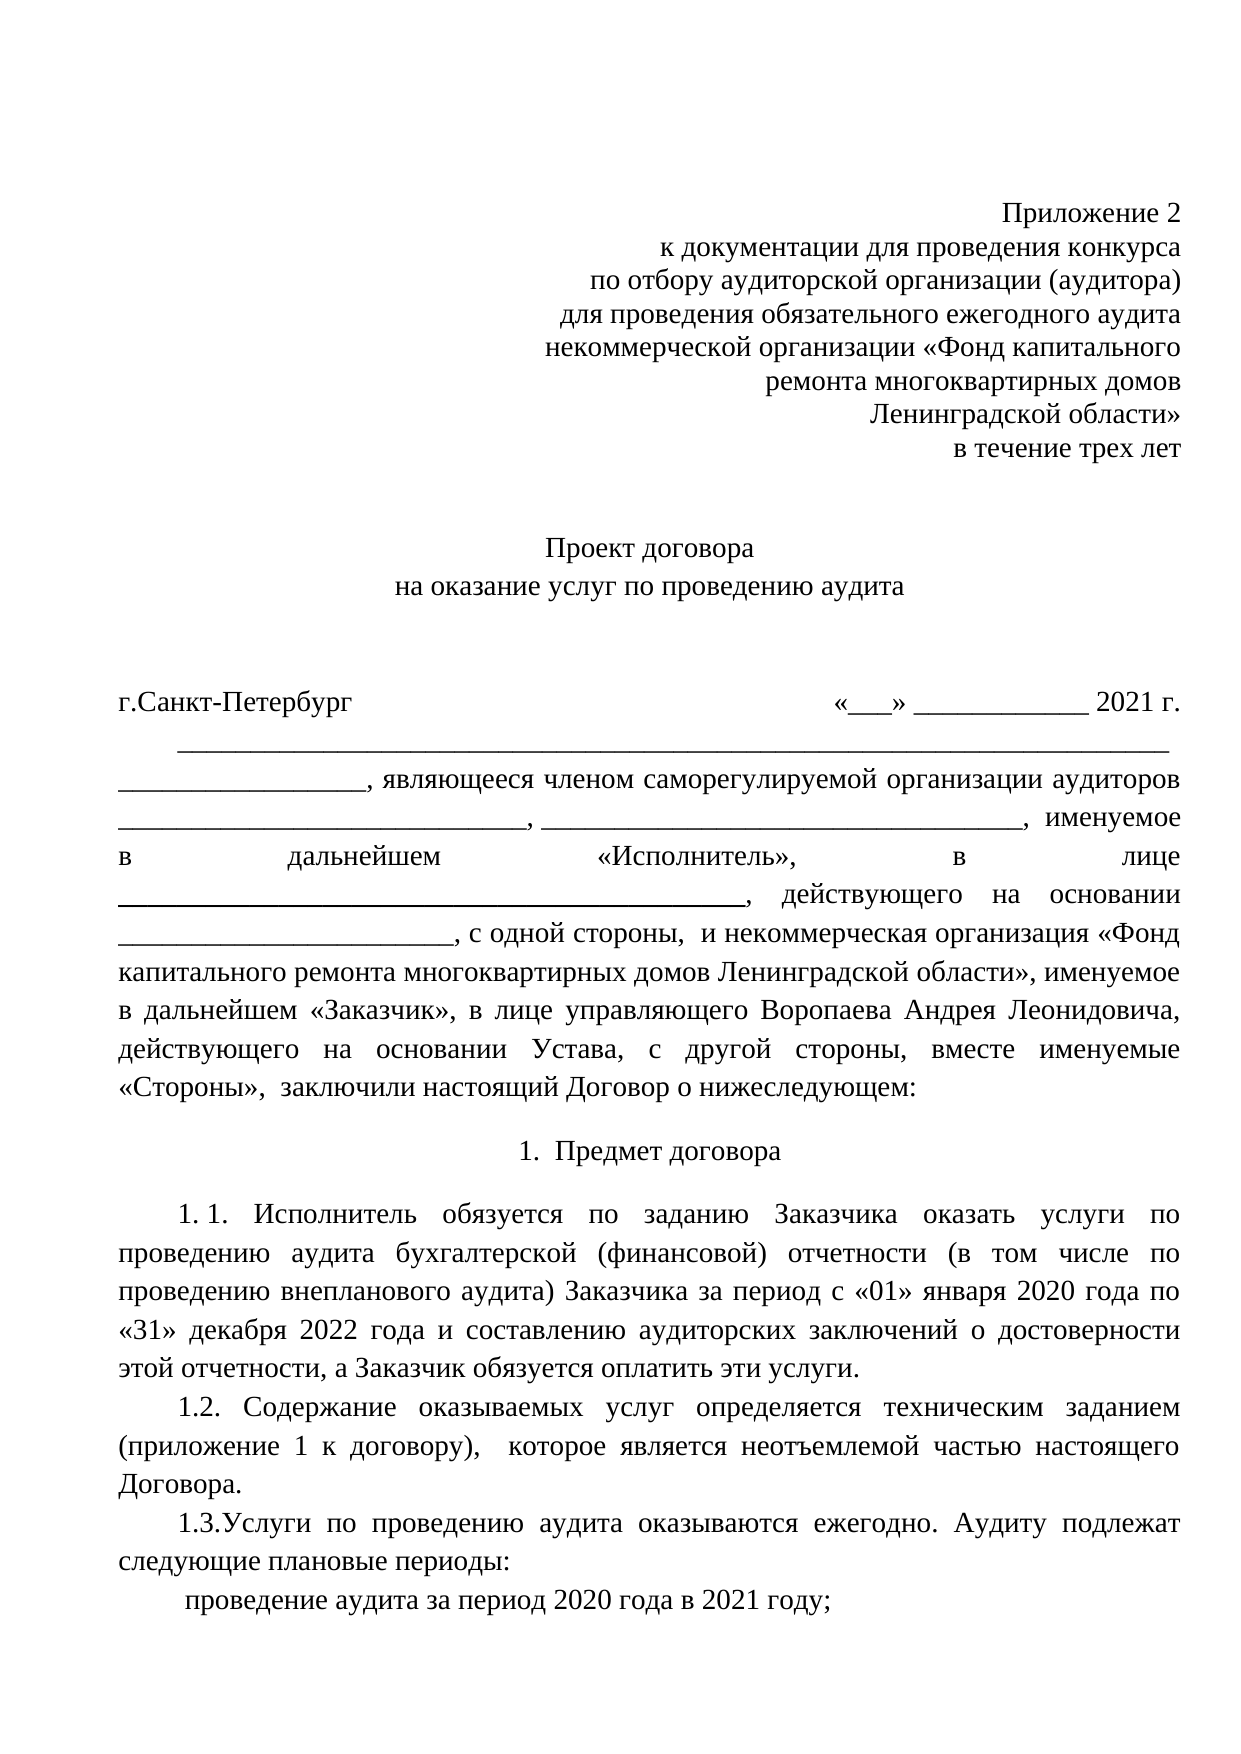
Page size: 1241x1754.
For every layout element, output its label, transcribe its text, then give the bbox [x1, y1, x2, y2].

text г.Санкт-Петербург «___» ____________ 2021 г. [118, 684, 1181, 717]
text 1. Предмет договора [118, 1133, 1181, 1166]
text ремонта многоквартирных домов [118, 363, 1181, 396]
text для проведения обязательного ежегодного аудита [118, 296, 1181, 329]
text Проект договора [118, 530, 1181, 563]
text по отбору аудиторской организации (аудитора) [118, 262, 1181, 296]
text в течение трех лет [118, 430, 1181, 463]
text проведение аудита за период 2020 года в 2021 году; [118, 1582, 1181, 1615]
text 1.2. Содержание оказываемых услуг определяется техническим заданием (приложение 1 к договору), которое является неотъемлемой частью настоящего Договора. [118, 1389, 1181, 1500]
text Ленинградской области» [118, 396, 1181, 430]
text на оказание услуг по проведению аудита [118, 568, 1181, 602]
text 1.3.Услуги по проведению аудита оказываются ежегодно. Аудиту подлежат следующие плановые периоды: [118, 1505, 1181, 1577]
text некоммерческой организации «Фонд капитального [118, 329, 1181, 363]
text _____________________________________________________________________________________, являющееся членом саморегулируемой организации аудиторов ____________________________, _________________________________, именуемое в дальнейшем «Исполнитель», в лице ___________________________________________, действующего на основании _______________________, с одной стороны, и некоммерческая организация «Фонд капитального ремонта многоквартирных домов Ленинградской области», именуемое в дальнейшем «Заказчик», в лице управляющего Воропаева Андрея Леонидовича, действующего на основании Устава, с другой стороны, вместе именуемые «Стороны», заключили настоящий Договор о нижеследующем: [118, 722, 1181, 1103]
text к документации для проведения конкурса [118, 229, 1181, 262]
text Приложение 2 [118, 195, 1181, 229]
text 1. 1. Исполнитель обязуется по заданию Заказчика оказать услуги по проведению аудита бухгалтерской (финансовой) отчетности (в том числе по проведению внепланового аудита) Заказчика за период с «01» января 2020 года по «31» декабря 2022 года и составлению аудиторских заключений о достоверности этой отчетности, а Заказчик обязуется оплатить эти услуги. [118, 1196, 1181, 1384]
